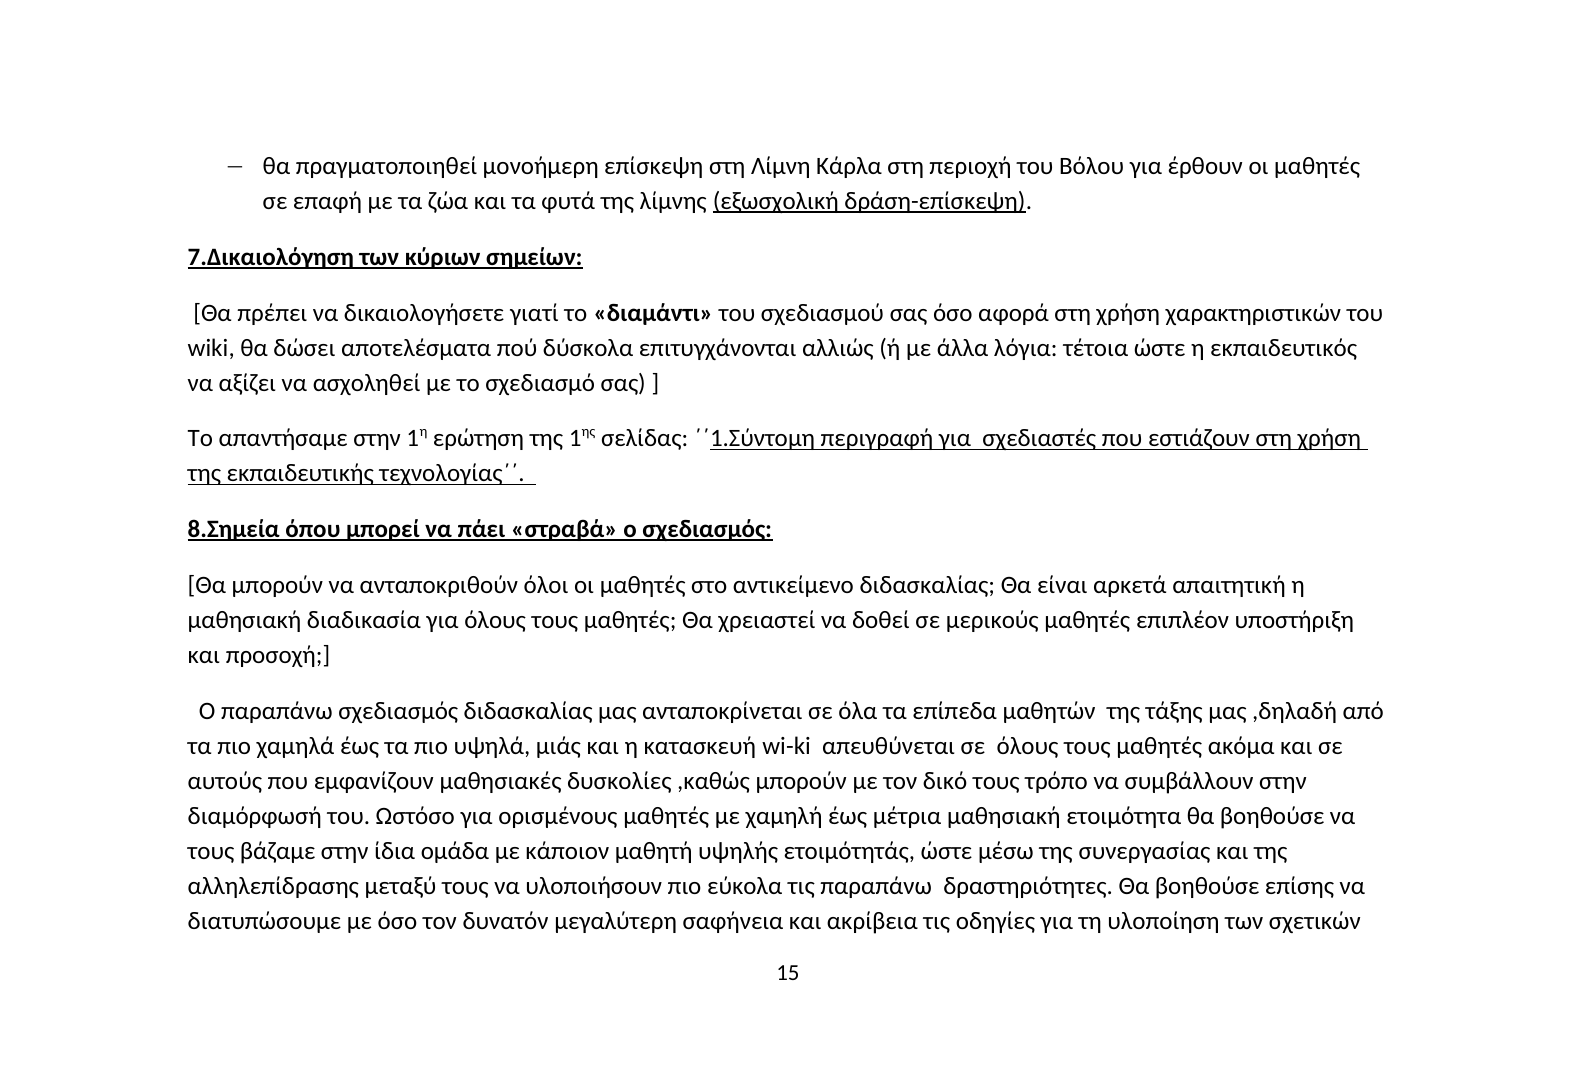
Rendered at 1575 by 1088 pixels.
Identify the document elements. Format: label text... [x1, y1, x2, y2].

text Το απαντήσαμε στην 1η ερώτηση της 1ης σελίδας: ΄΄1.Σύντομη περιγραφή για σχεδιαστές που εστιάζουν στη χρήση της εκπαιδευτικής τεχνολογίας΄΄. [187, 422, 1387, 488]
text 8.Σημεία όπου μπορεί να πάει «στραβά» ο σχεδιασμός: [187, 513, 1387, 544]
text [187, 695, 1387, 936]
text 7.Δικαιολόγηση των κύριων σημείων: [187, 241, 1387, 271]
list θα πραγματοποιηθεί μονοήμερη επίσκεψη στη Λίμνη Κάρλα στη περιοχή του Βόλου για έρθουν οι μαθητές σε επαφή με τα ζώα και τα φυτά της λίμνης (εξωσχολική δράση-επίσκεψη). [225, 150, 1387, 216]
text [Θα πρέπει να δικαιολογήσετε γιατί το «διαμάντι» του σχεδιασμού σας όσο αφορά στη χρήση χαρακτηριστικών του wiki, θα δώσει αποτελέσματα πού δύσκολα επιτυγχάνονται αλλιώς (ή με άλλα λόγια: τέτοια ώστε η εκπαιδευτικός να αξίζει να ασχοληθεί με το σχεδιασμό σας) ] [187, 297, 1387, 397]
text [Θα μπορούν να ανταποκριθούν όλοι οι μαθητές στο αντικείμενο διδασκαλίας; Θα είναι αρκετά απαιτητική η μαθησιακή διαδικασία για όλους τους μαθητές; Θα χρειαστεί να δοθεί σε μερικούς μαθητές επιπλέον υποστήριξη και προσοχή;] [187, 569, 1387, 670]
